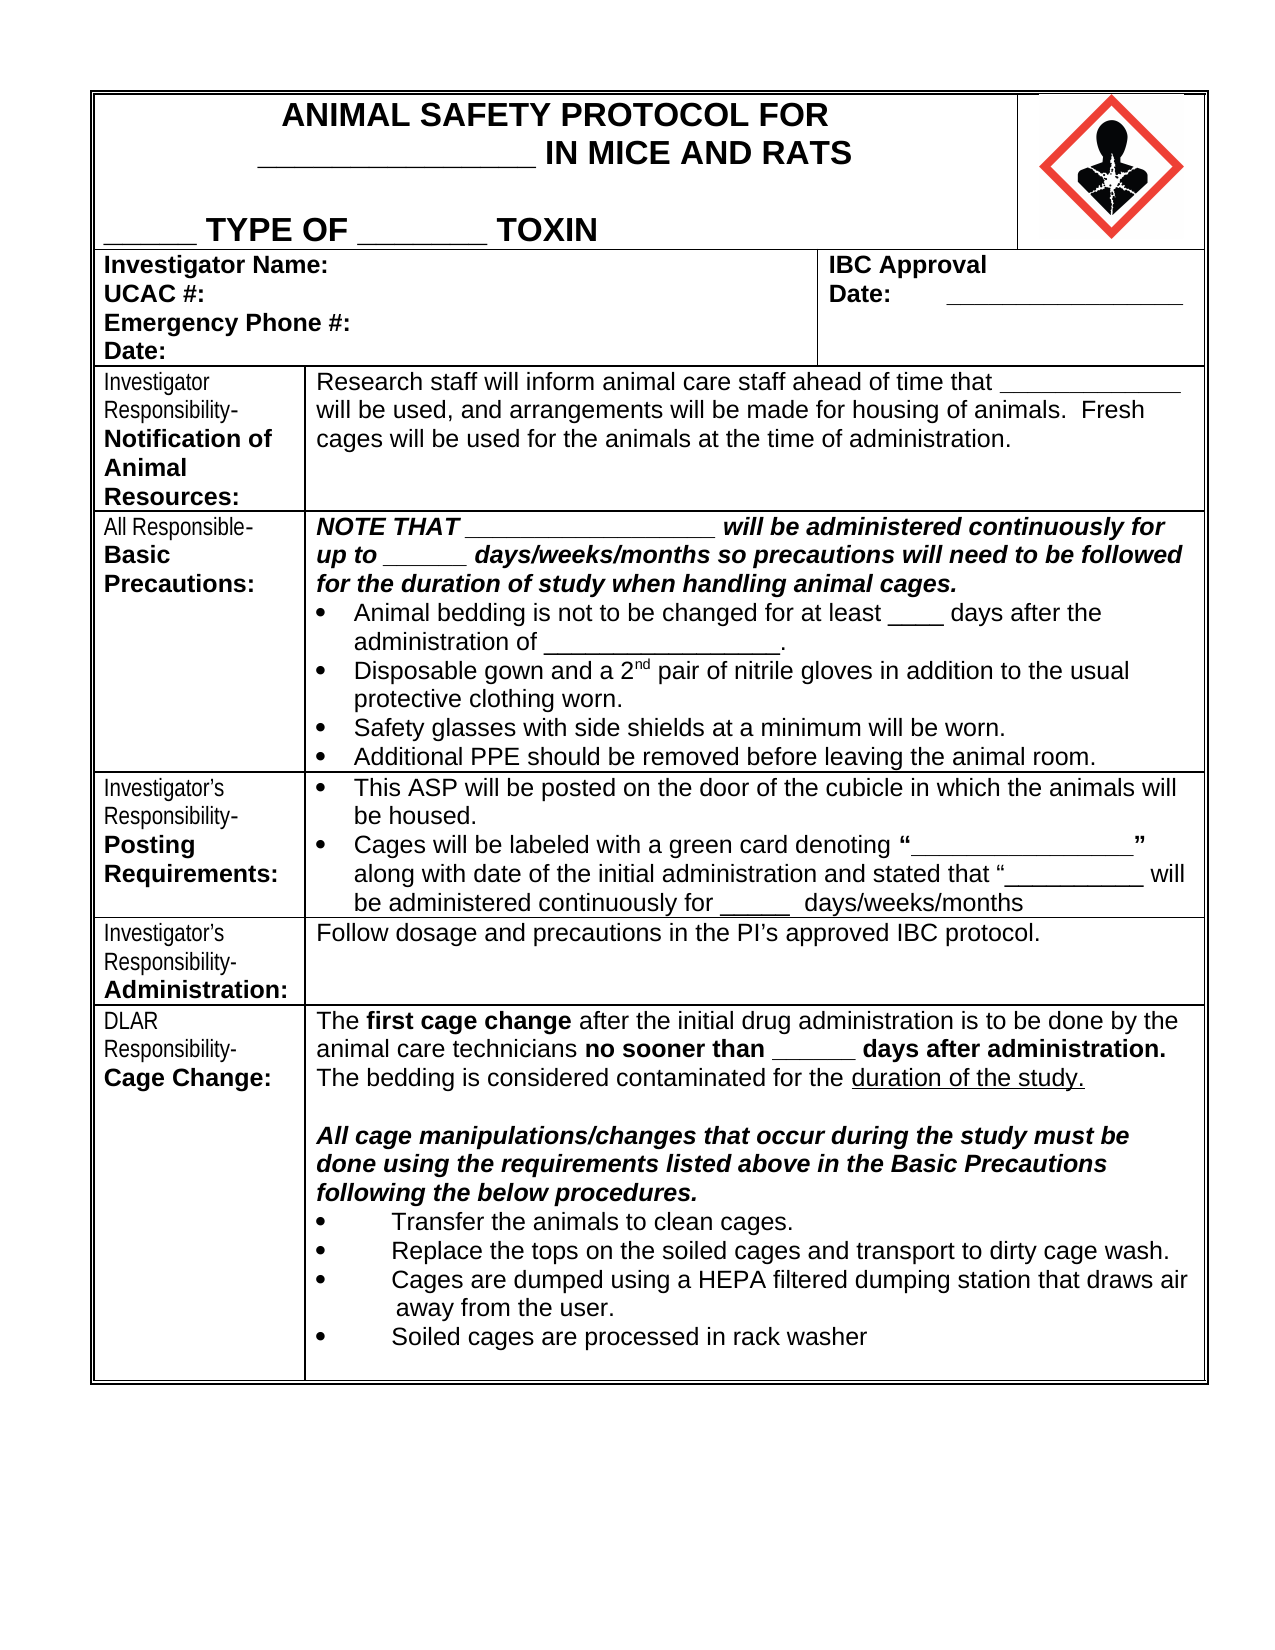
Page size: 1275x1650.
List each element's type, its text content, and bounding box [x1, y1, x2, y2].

table_cell NOTE THAT __________________ will be administered continuously for up to ______ days/weeks/months so precautions will need to be followed for the duration of study when handling animal cages. Animal bedding is not to be changed for at least ____ days after the administration of _________________. Disposable gown and a 2nd pair of nitrile gloves in addition to the usual protective clothing worn. Safety glasses with side shields at a minimum will be worn. Additional PPE should be removed before leaving the animal room. [306, 512, 1204, 771]
table_cell This ASP will be posted on the door of the cubicle in which the animals will be housed. Cages will be labeled with a green card denoting “________________” along with date of the initial administration and stated that “__________ will be administered continuously for _____ days/weeks/months [306, 773, 1204, 916]
table_cell Follow dosage and precautions in the PI’s approved IBC protocol. [306, 918, 1204, 1004]
table_header Animal Safety Protocol For _______________ In Mice And Rats _____ type of _______ TOXIN [95, 95, 1017, 248]
table_cell All Responsible-Basic Precautions: [95, 512, 304, 771]
table_cell The first cage change after the initial drug administration is to be done by the animal care technicians no sooner than ______ days after administration. The bedding is considered contaminated for the duration of the study. All cage manipulations/changes that occur during the study must be done using the requirements listed above in the Basic Precautions following the below procedures. Transfer the animals to clean cages. Replace the tops on the soiled cages and transport to dirty cage wash. Cages are dumped using a HEPA filtered dumping station that draws air away from the user. Soiled cages are processed in rack washer [306, 1006, 1204, 1380]
table_header [1018, 95, 1204, 248]
table_cell Investigator Responsibility- Notification of Animal Resources: [95, 367, 304, 510]
table_cell DLAR Responsibility-Cage Change: [95, 1006, 304, 1380]
picture [1039, 94, 1184, 239]
table_cell Research staff will inform animal care staff ahead of time that _____________ will be used, and arrangements will be made for housing of animals. Fresh cages will be used for the animals at the time of administration. [306, 367, 1204, 510]
table_cell Investigator Name: UCAC #: Emergency Phone #: Date: [95, 250, 817, 365]
table_cell Investigator’s Responsibility-Posting Requirements: [95, 773, 304, 916]
table_cell IBC Approval Date: _________________ [818, 250, 1204, 365]
table_cell Investigator’s Responsibility- Administration: [95, 918, 304, 1004]
